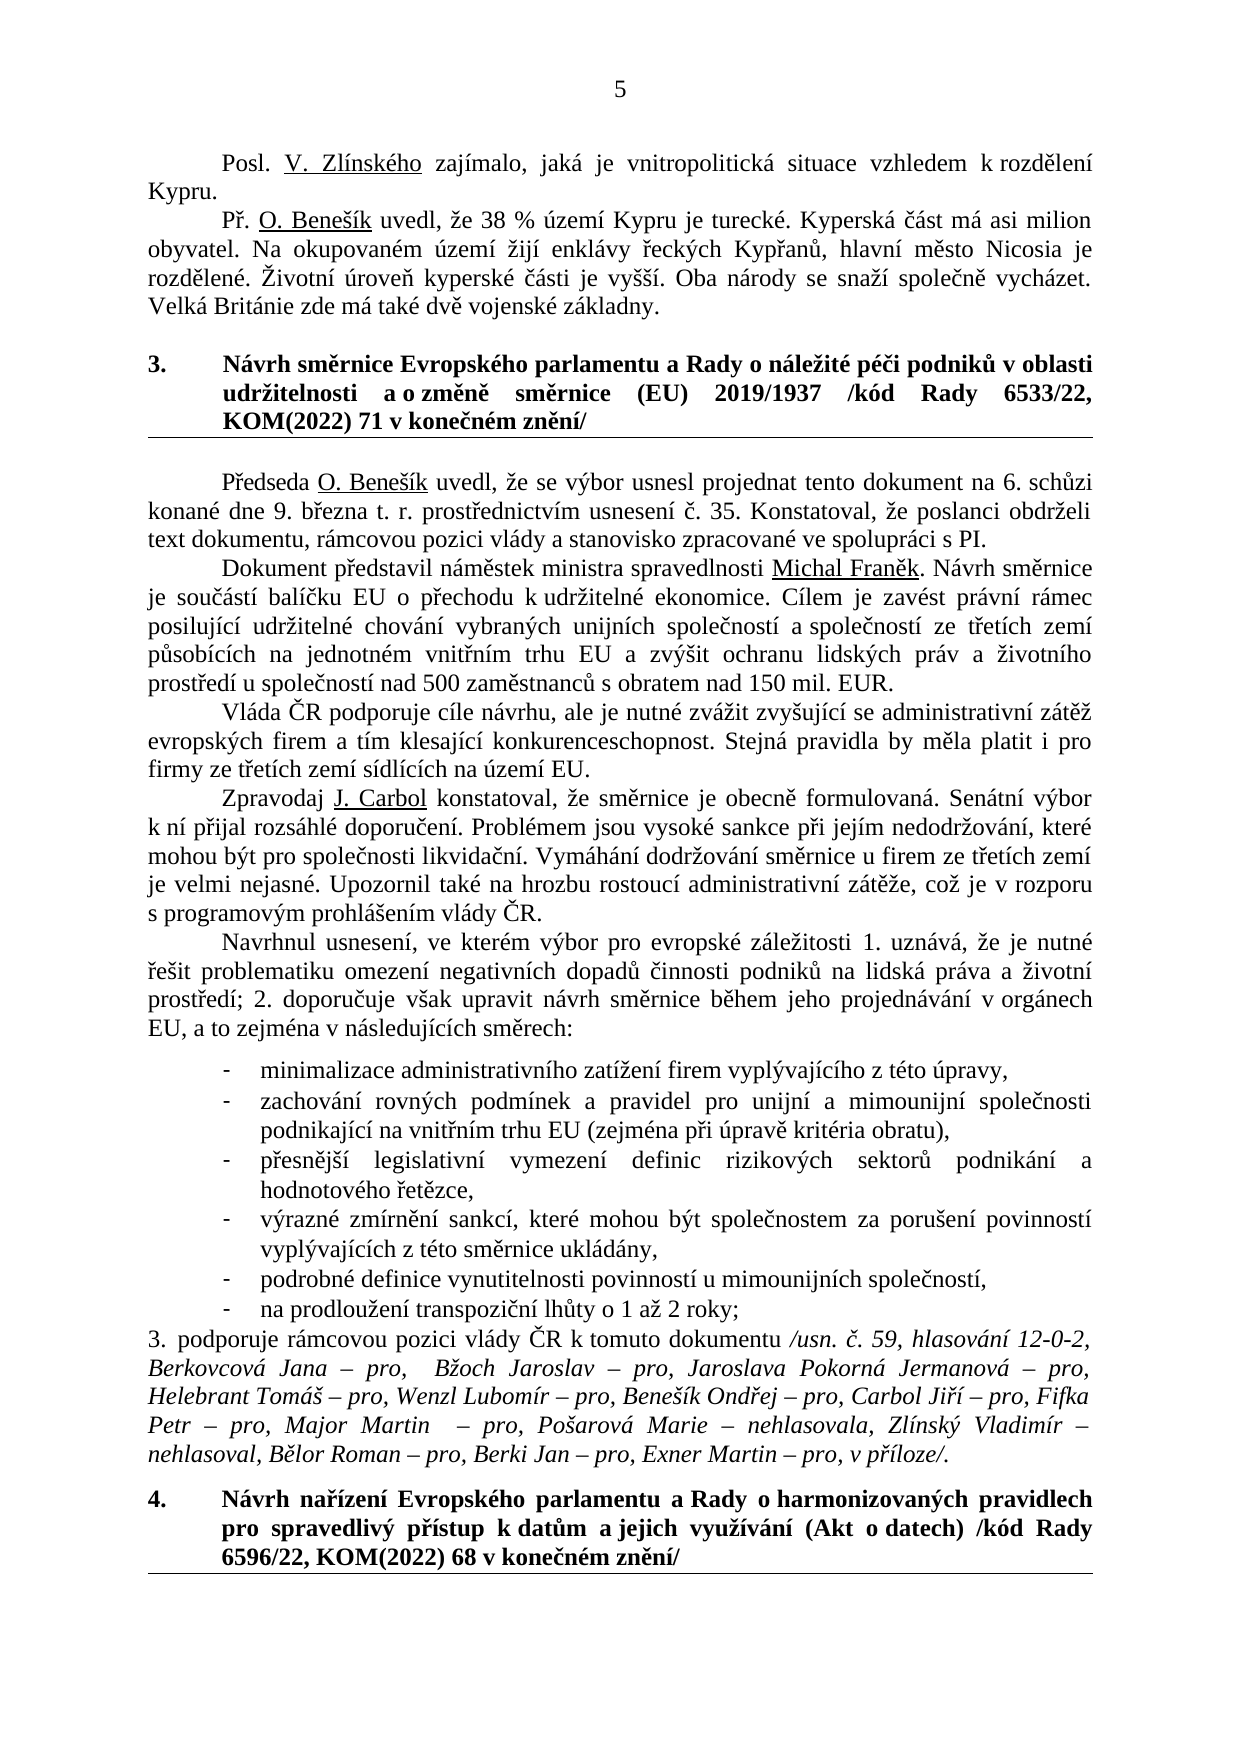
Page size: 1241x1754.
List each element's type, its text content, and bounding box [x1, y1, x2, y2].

text Zpravodaj J. Carbol konstatoval, že směrnice je obecně formulovaná. Senátní výbor k ní přijal rozsáhlé doporučení. Problémem jsou vysoké sankce při jejím nedodržování, které mohou být pro společnosti likvidační. Vymáhání dodržování směrnice u firem ze třetích zemí je velmi nejasné. Upozornil také na hrozbu rostoucí administrativní zátěže, což je v rozporu s programovým prohlášením vlády ČR. [148, 783, 1093, 927]
list podrobné definice vynutitelnosti povinností u mimounijních společností, [223, 1263, 1093, 1293]
list Návrh směrnice Evropského parlamentu a Rady o náležité péči podniků v oblasti udržitelnosti a o změně směrnice (EU) 2019/1937 /kód Rady 6533/22, KOM(2022) 71 v konečném znění/ [148, 349, 1093, 437]
text Dokument představil náměstek ministra spravedlnosti Michal Franěk. Návrh směrnice je součástí balíčku EU o přechodu k udržitelné ekonomice. Cílem je zavést právní rámec posilující udržitelné chování vybraných unijních společností a společností ze třetích zemí působících na jednotném vnitřním trhu EU a zvýšit ochranu lidských práv a životního prostředí u společností nad 500 zaměstnanců s obratem nad 150 mil. EUR. [148, 553, 1093, 697]
list zachování rovných podmínek a pravidel pro unijní a mimounijní společnosti podnikající na vnitřním trhu EU (zejména při úpravě kritéria obratu), [223, 1085, 1093, 1144]
list výrazné zmírnění sankcí, které mohou být společnostem za porušení povinností vyplývajících z této směrnice ukládány, [223, 1203, 1093, 1263]
text Navrhnul usnesení, ve kterém výbor pro evropské záležitosti 1. uznává, že je nutné řešit problematiku omezení negativních dopadů činnosti podniků na lidská práva a životní prostředí; 2. doporučuje však upravit návrh směrnice během jeho projednávání v orgánech EU, a to zejména v následujících směrech: [148, 927, 1093, 1042]
text Předseda O. Benešík uvedl, že se výbor usnesl projednat tento dokument na 6. schůzi konané dne 9. března t. r. prostřednictvím usnesení č. 35. Konstatoval, že poslanci obdrželi text dokumentu, rámcovou pozici vlády a stanovisko zpracované ve spolupráci s PI. [148, 467, 1093, 553]
list Návrh nařízení Evropského parlamentu a Rady o harmonizovaných pravidlech pro spravedlivý přístup k datům a jejich využívání (Akt o datech) /kód Rady 6596/22, KOM(2022) 68 v konečném znění/ [148, 1484, 1093, 1573]
list na prodloužení transpoziční lhůty o 1 až 2 roky; [223, 1293, 1093, 1324]
text Posl. V. Zlínského zajímalo, jaká je vnitropolitická situace vzhledem k rozdělení Kypru. [148, 148, 1093, 205]
text Vláda ČR podporuje cíle návrhu, ale je nutné zvážit zvyšující se administrativní zátěž evropských firem a tím klesající konkurenceschopnost. Stejná pravidla by měla platit i pro firmy ze třetích zemí sídlících na území EU. [148, 697, 1093, 783]
list minimalizace administrativního zatížení firem vyplývajícího z této úpravy, [223, 1054, 1093, 1085]
list podporuje rámcovou pozici vlády ČR k tomuto dokumentu /usn. č. 59, hlasování 12-0-2, Berkovcová Jana – pro, Bžoch Jaroslav – pro, Jaroslava Pokorná Jermanová – pro, Helebrant Tomáš – pro, Wenzl Lubomír – pro, Benešík Ondřej – pro, Carbol Jiří – pro, Fifka Petr – pro, Major Martin – pro, Pošarová Marie – nehlasovala, Zlínský Vladimír – nehlasoval, Bělor Roman – pro, Berki Jan – pro, Exner Martin – pro, v příloze/. [148, 1324, 1093, 1468]
text Př. O. Benešík uvedl, že 38 % území Kypru je turecké. Kyperská část má asi milion obyvatel. Na okupovaném území žijí enklávy řeckých Kypřanů, hlavní město Nicosia je rozdělené. Životní úroveň kyperské části je vyšší. Oba národy se snaží společně vycházet. Velká Británie zde má také dvě vojenské základny. [148, 205, 1093, 320]
list přesnější legislativní vymezení definic rizikových sektorů podnikání a hodnotového řetězce, [223, 1144, 1093, 1203]
